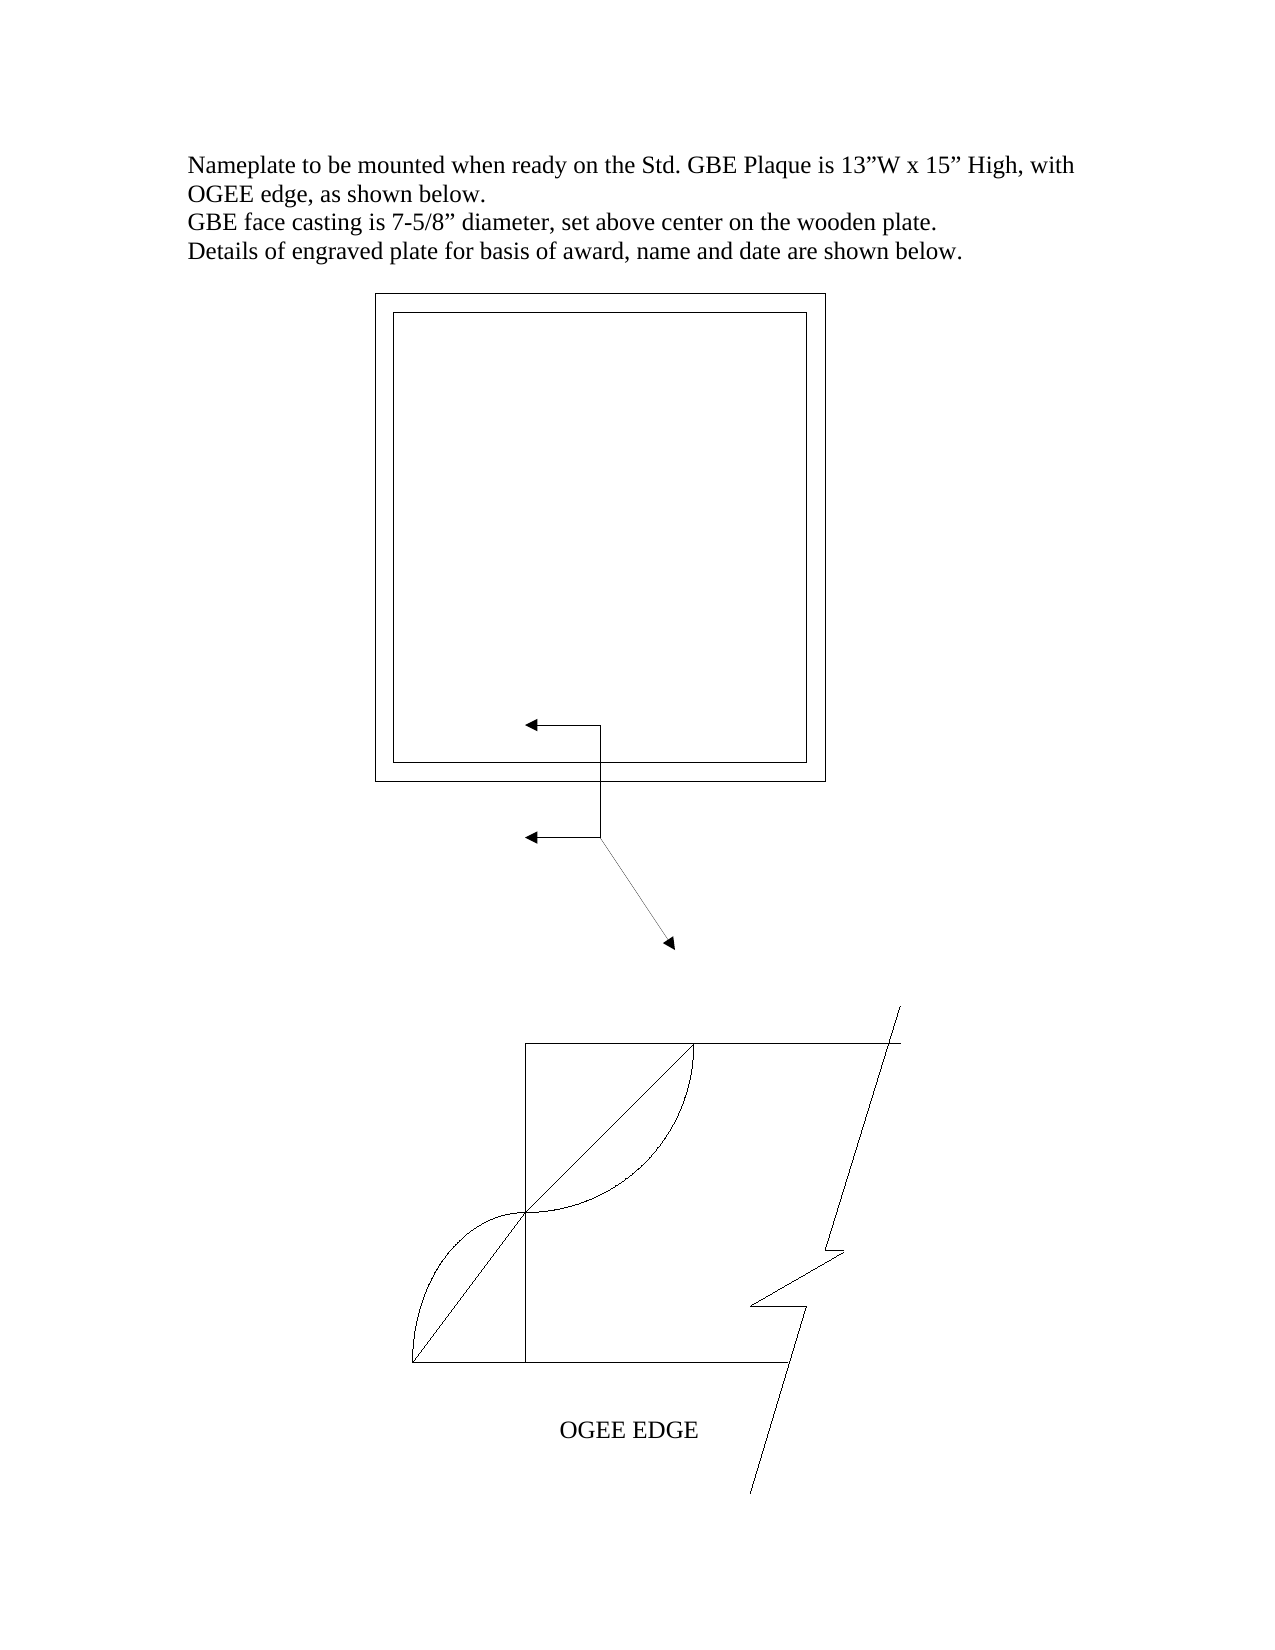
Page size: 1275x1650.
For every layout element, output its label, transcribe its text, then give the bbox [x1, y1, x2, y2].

text OGEE EDGE [187, 1415, 1087, 1444]
text GBE face casting is 7-5/8” diameter, set above center on the wooden plate. [187, 207, 1087, 236]
text Nameplate to be mounted when ready on the Std. GBE Plaque is 13”W x 15” High, with OGEE edge, as shown below. [187, 150, 1087, 207]
text Details of engraved plate for basis of award, name and date are shown below. [187, 236, 1087, 265]
